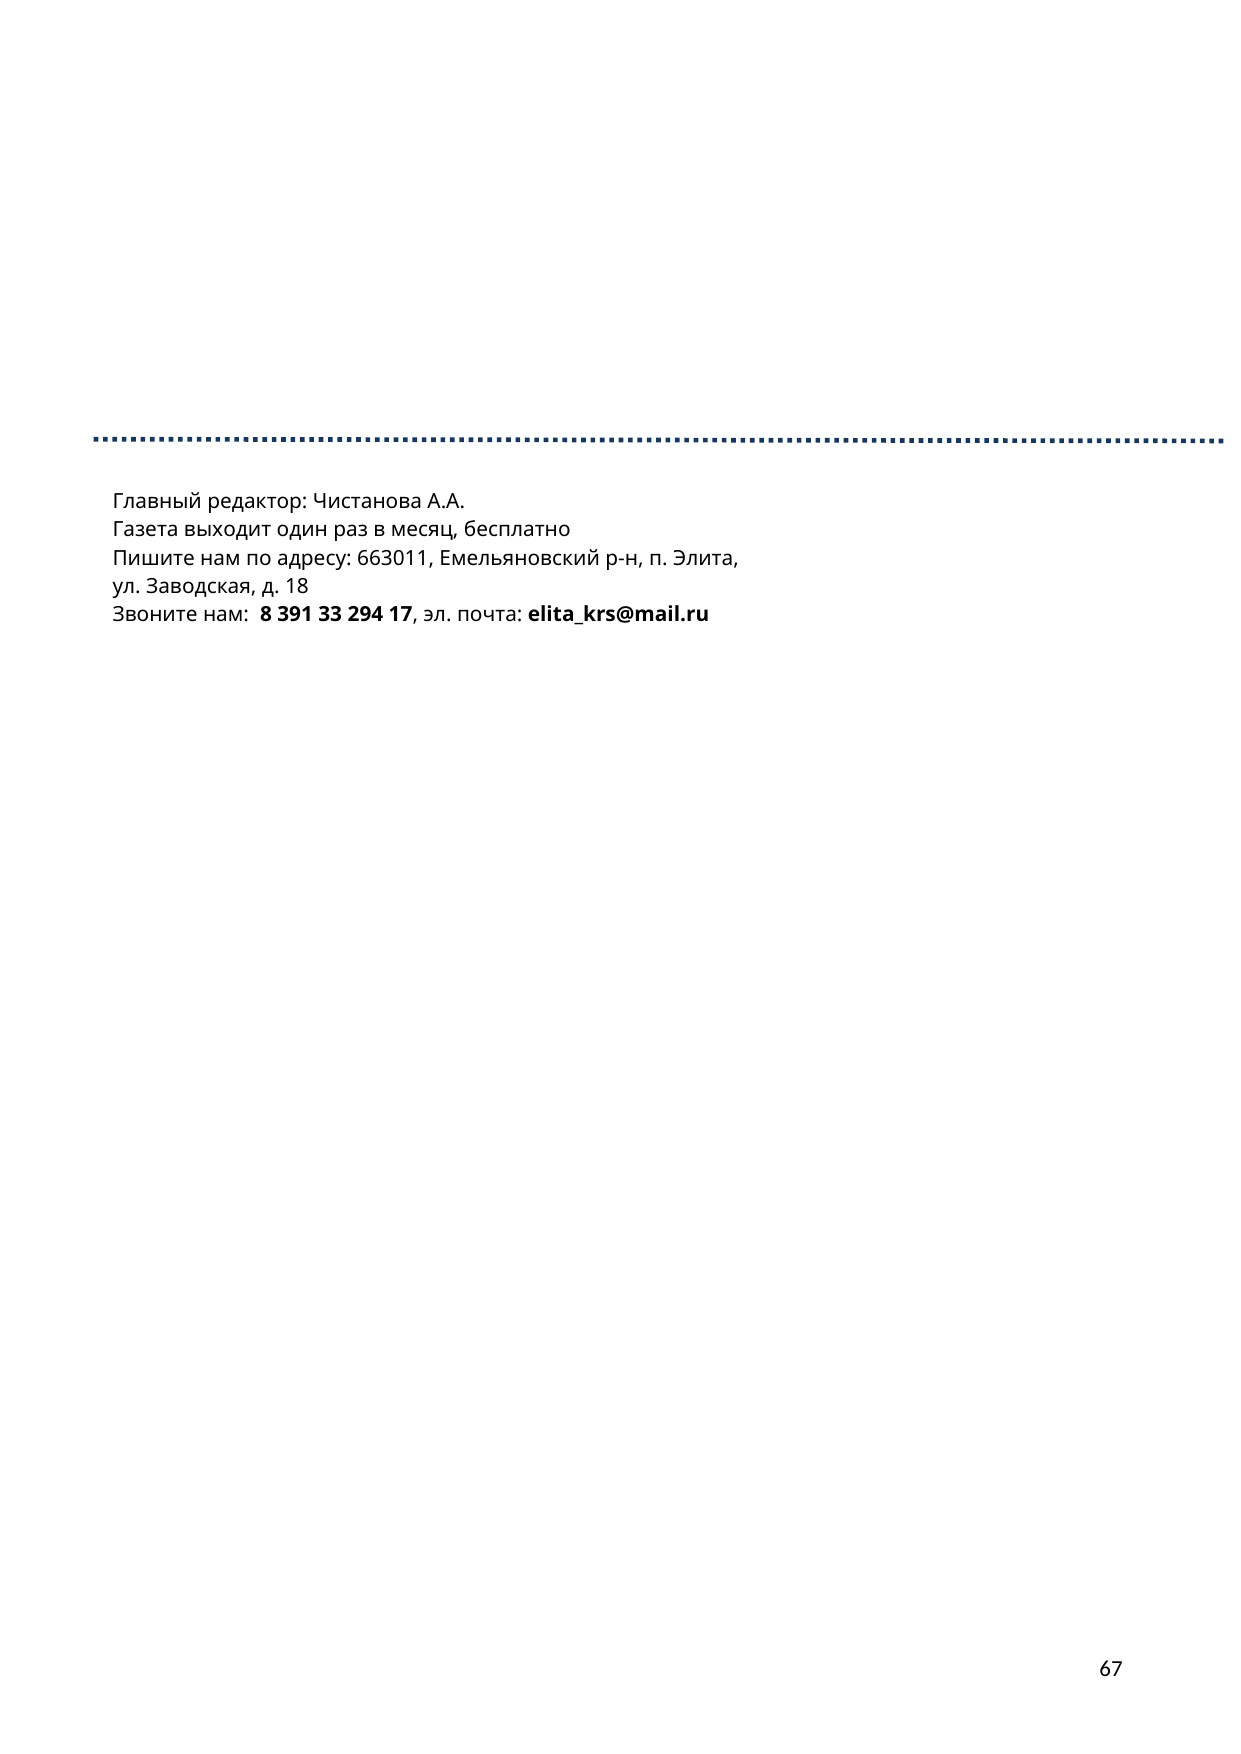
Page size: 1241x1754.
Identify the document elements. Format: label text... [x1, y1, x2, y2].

text Пишите нам по адресу: 663011, Емельяновский р-н, п. Элита, [112, 543, 1122, 571]
text Газета выходит один раз в месяц, бесплатно [112, 514, 1122, 543]
text Звоните нам: 8 391 33 294 17, эл. почта: elita_krs@mail.ru [112, 599, 1122, 628]
text ул. Заводская, д. 18 [112, 571, 1122, 599]
text Главный редактор: Чистанова А.А. [112, 486, 1122, 514]
